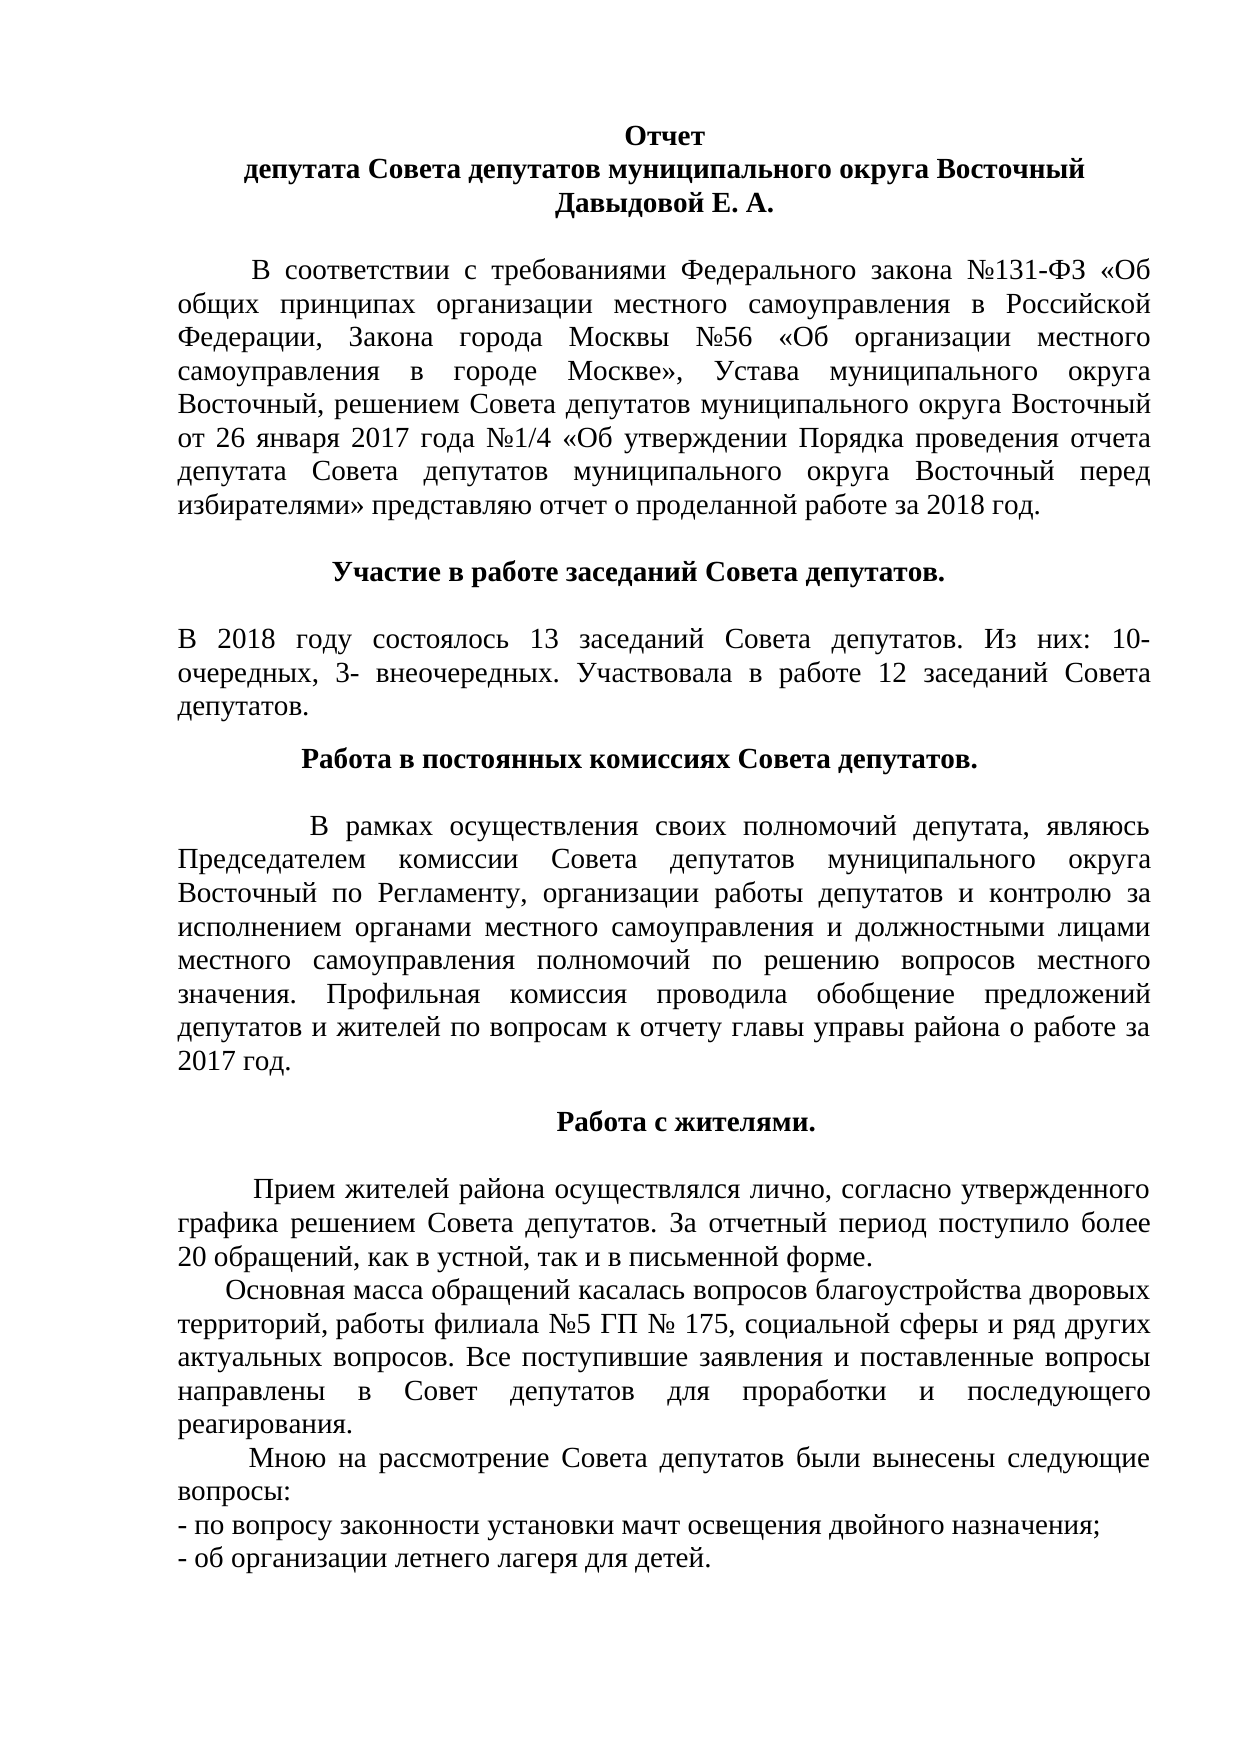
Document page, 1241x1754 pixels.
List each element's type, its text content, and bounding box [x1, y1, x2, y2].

text В 2018 году состоялось 13 заседаний Совета депутатов. Из них: 10- очередных, 3- внеочередных. Участвовала в работе 12 заседаний Совета депутатов. [177, 621, 1152, 722]
text Прием жителей района осуществлялся лично, согласно утвержденного графика решением Совета депутатов. За отчетный период поступило более 20 обращений, как в устной, так и в письменной форме. [177, 1172, 1152, 1272]
text - по вопросу законности установки мачт освещения двойного назначения; [177, 1507, 1152, 1541]
text Давыдовой Е. А. [177, 185, 1152, 219]
text Мною на рассмотрение Совета депутатов были вынесены следующие вопросы: [177, 1440, 1152, 1507]
text В соответствии с требованиями Федерального закона №131-ФЗ «Об общих принципах организации местного самоуправления в Российской Федерации, Закона города Москвы №56 «Об организации местного самоуправления в городе Москве», Устава муниципального округа Восточный, решением Совета депутатов муниципального округа Восточный от 26 января 2017 года №1/4 «Об утверждении Порядка проведения отчета депутата Совета депутатов муниципального округа Восточный перед избирателями» представляю отчет о проделанной работе за 2018 год. [177, 252, 1152, 521]
text Отчет [177, 118, 1152, 152]
text Работа с жителями. [177, 1104, 1152, 1138]
text Основная масса обращений касалась вопросов благоустройства дворовых территорий, работы филиала №5 ГП № 175, социальной сферы и ряд других актуальных вопросов. Все поступившие заявления и поставленные вопросы направлены в Совет депутатов для проработки и последующего реагирования. [177, 1272, 1152, 1440]
text Работа в постоянных комиссиях Совета депутатов. [177, 741, 1152, 774]
text депутата Совета депутатов муниципального округа Восточный [177, 152, 1152, 185]
text - об организации летнего лагеря для детей. [177, 1541, 1152, 1574]
text В рамках осуществления своих полномочий депутата, являюсь Председателем комиссии Совета депутатов муниципального округа Восточный по Регламенту, организации работы депутатов и контролю за исполнением органами местного самоуправления и должностными лицами местного самоуправления полномочий по решению вопросов местного значения. Профильная комиссия проводила обобщение предложений депутатов и жителей по вопросам к отчету главы управы района о работе за 2017 год. [177, 808, 1152, 1076]
text Участие в работе заседаний Совета депутатов. [266, 554, 1152, 588]
